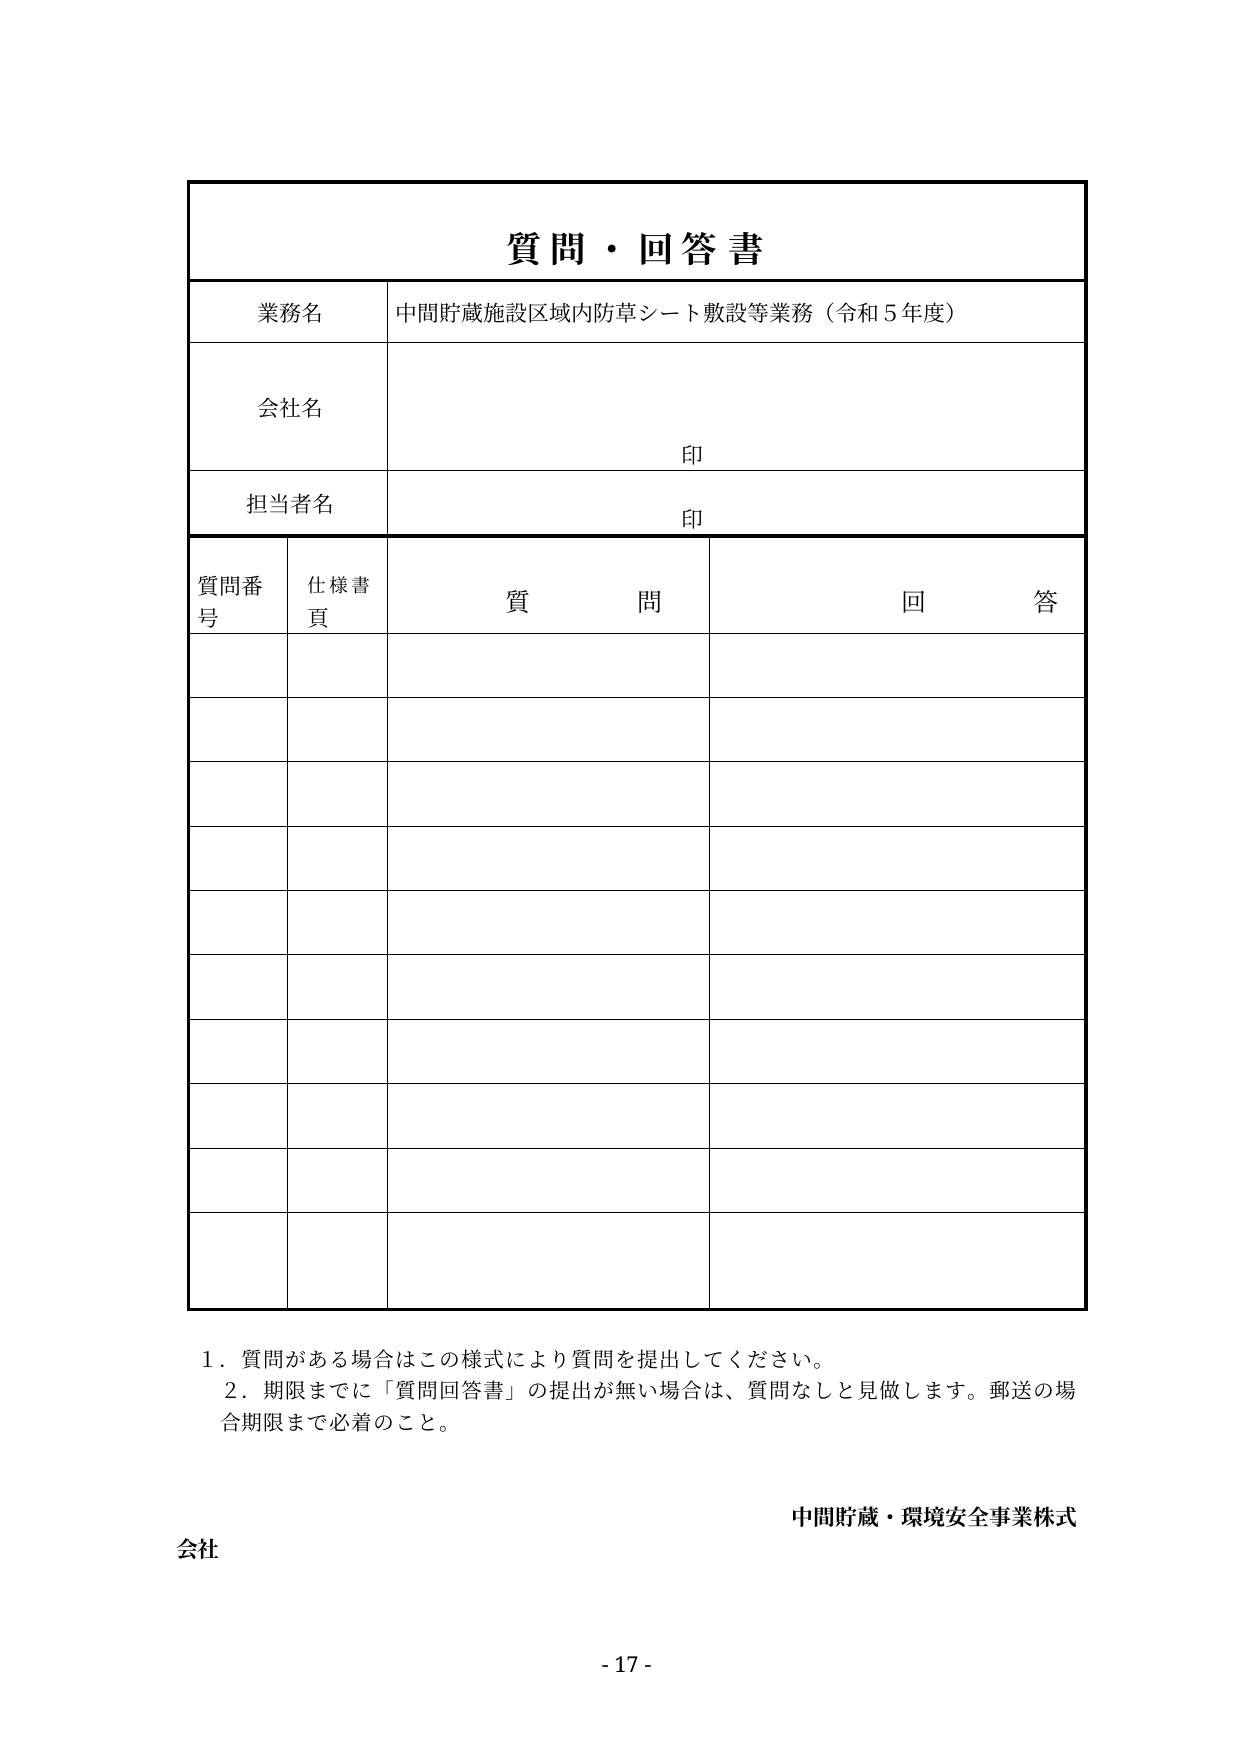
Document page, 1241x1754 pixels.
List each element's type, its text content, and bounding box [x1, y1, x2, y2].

table_cell [288, 762, 387, 826]
table_cell [710, 827, 1084, 890]
table_cell [288, 1213, 387, 1307]
table_cell [190, 1020, 287, 1083]
table_cell [288, 634, 387, 697]
table_cell [388, 827, 709, 890]
table_cell [190, 634, 287, 697]
table_cell [710, 698, 1084, 761]
table_cell [288, 827, 387, 890]
text １．質問がある場合はこの様式により質問を提出してください。 [176, 1342, 1077, 1374]
table_cell [388, 1084, 709, 1147]
table_cell [288, 1084, 387, 1147]
table_cell 担当者名 [190, 471, 387, 534]
table_cell [710, 1213, 1084, 1307]
table_cell [190, 827, 287, 890]
table_cell [288, 1020, 387, 1083]
table_cell 質 問 [388, 538, 709, 632]
table_cell [288, 1149, 387, 1212]
table_cell [710, 762, 1084, 826]
table_cell [190, 698, 287, 761]
table_cell [710, 1084, 1084, 1147]
table_cell 印 [388, 343, 1084, 470]
table_cell [190, 1149, 287, 1212]
text 中間貯蔵・環境安全事業株式会社 [176, 1501, 1077, 1564]
table_cell [288, 955, 387, 1019]
table_cell [190, 1084, 287, 1147]
table_cell [710, 955, 1084, 1019]
table_cell [710, 1020, 1084, 1083]
table_cell 質問番号 [190, 538, 287, 632]
table_cell [388, 955, 709, 1019]
table_cell [388, 1020, 709, 1083]
table_cell [388, 698, 709, 761]
table_cell [190, 762, 287, 826]
table_cell [288, 698, 387, 761]
text ２．期限までに「質問回答書」の提出が無い場合は、質問なしと見做します。郵送の場合期限まで必着のこと。 [198, 1374, 1077, 1437]
table_cell [288, 891, 387, 954]
table_cell 仕様書頁 [288, 538, 387, 632]
table_cell 回 答 [710, 538, 1084, 632]
table_cell [388, 634, 709, 697]
table_cell [710, 1149, 1084, 1212]
table_cell [388, 762, 709, 826]
table_cell [190, 891, 287, 954]
table_cell 印 [388, 471, 1084, 534]
table_cell [388, 891, 709, 954]
table_cell [388, 1149, 709, 1212]
table_cell [190, 1213, 287, 1307]
table_cell 会社名 [190, 343, 387, 470]
table_cell 中間貯蔵施設区域内防草シート敷設等業務（令和５年度） [388, 282, 1084, 342]
table_cell [710, 634, 1084, 697]
table_cell [388, 1213, 709, 1307]
table_cell 業務名 [190, 282, 387, 342]
table_header 質問・回答書 [190, 184, 1084, 278]
table_cell [710, 891, 1084, 954]
table_cell [190, 955, 287, 1019]
